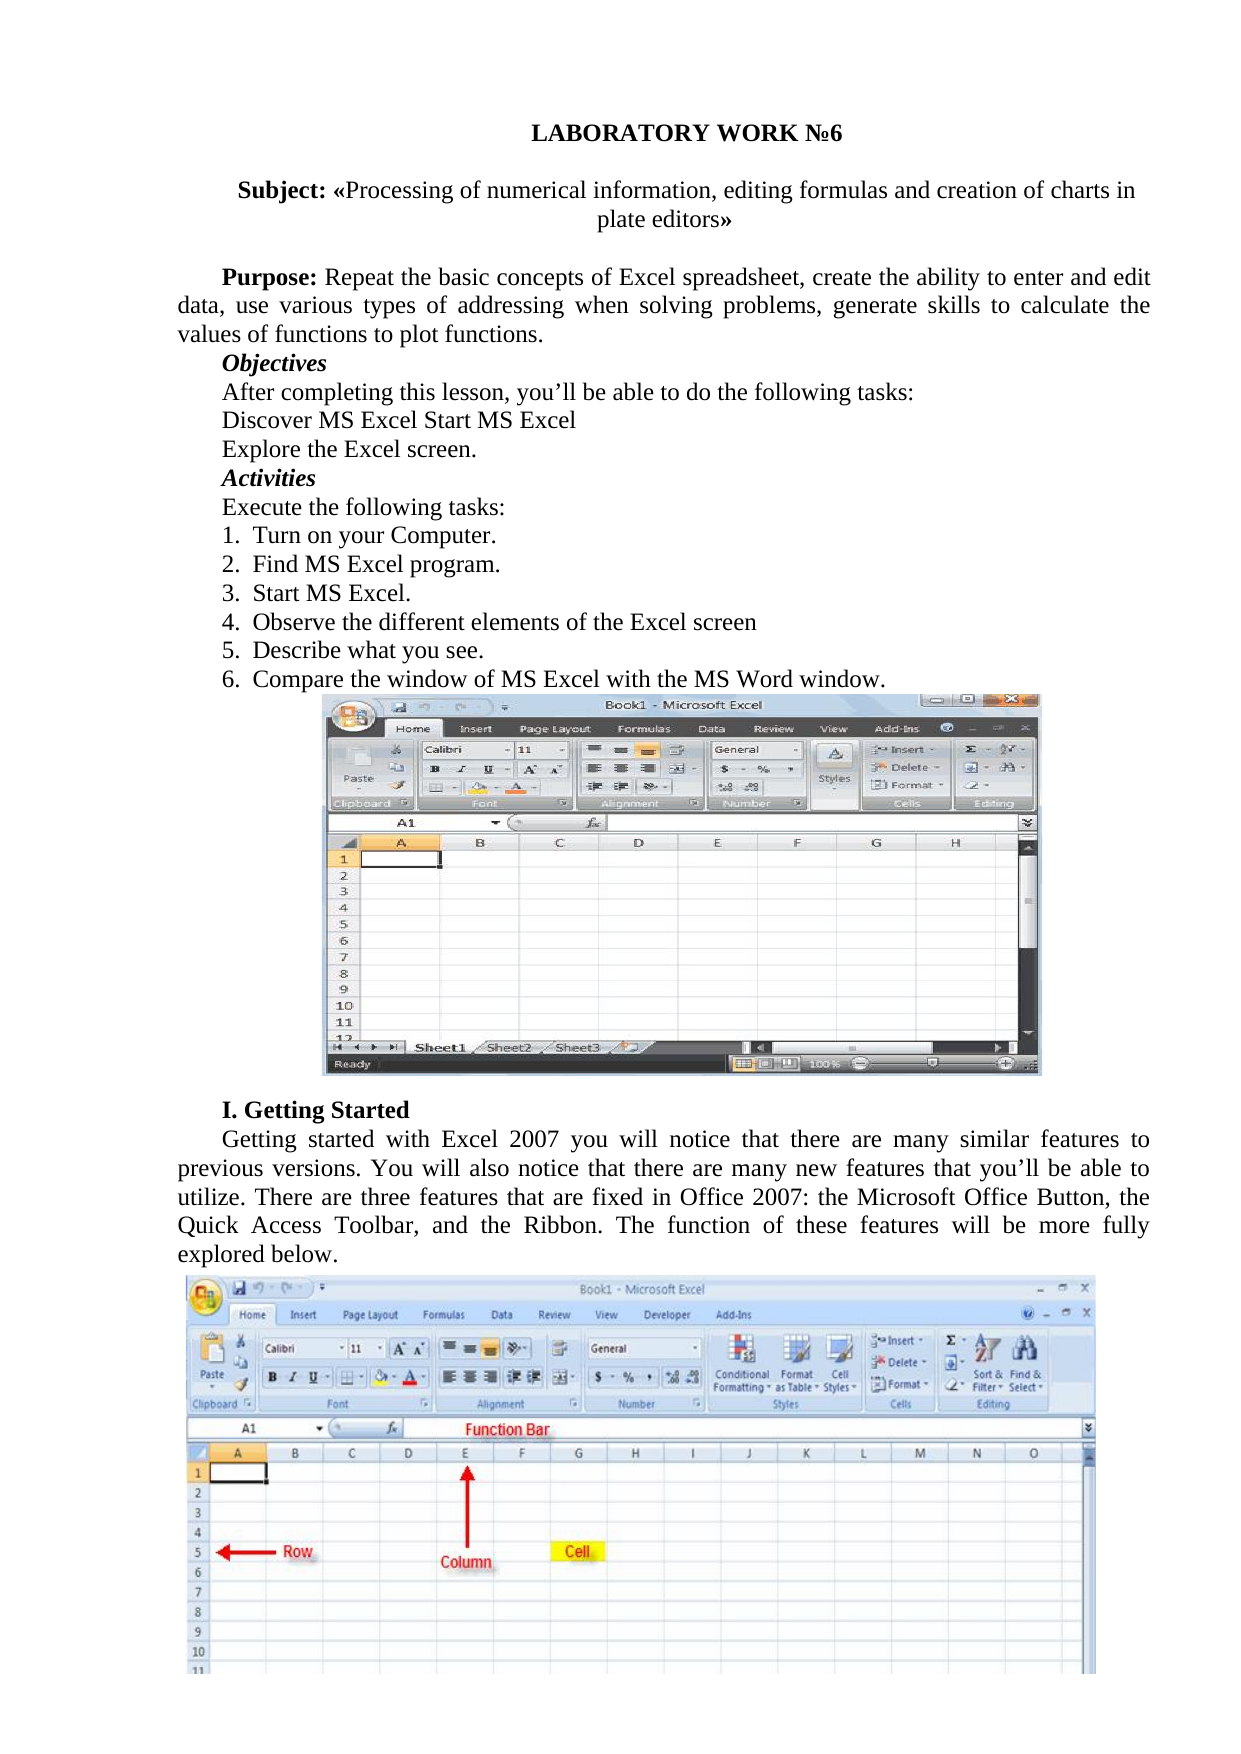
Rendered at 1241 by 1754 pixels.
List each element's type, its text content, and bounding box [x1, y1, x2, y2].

list Find MS Excel program. [177, 549, 1152, 578]
list Describe what you see. [177, 636, 1152, 664]
text Activities [177, 463, 1152, 492]
text Getting started with Excel 2007 you will notice that there are many similar features to previous versions. You will also notice that there are many new features that you’ll be able to utilize. There are three features that are fixed in Office 2007: the Microsoft Office Button, the Quick Access Toolbar, and the Ribbon. The function of these features will be more fully explored below. [177, 1124, 1152, 1268]
list Observe the different elements of the Excel screen [177, 607, 1152, 636]
text Objectives [177, 348, 1152, 377]
text I. Getting Started [177, 1096, 1152, 1124]
list Turn on your Computer. [177, 521, 1152, 549]
picture [185, 1275, 1096, 1674]
text Discover MS Excel Start MS Excel [177, 406, 689, 434]
text LABORATORY WORK №6 [177, 118, 1152, 147]
text Explore the Excel screen. [177, 434, 1152, 463]
list Start MS Excel. [177, 578, 1152, 607]
text Execute the following tasks: [177, 492, 1152, 521]
list Compare the window of MS Excel with the MS Word window. [177, 664, 1152, 693]
text Subject: «Processing of numerical information, editing formulas and creation of charts in plate editors» [177, 176, 1152, 233]
text Purpose: Repeat the basic concepts of Excel spreadsheet, create the ability to enter and edit data, use various types of addressing when solving problems, generate skills to calculate the values of functions to plot functions. [177, 262, 1152, 348]
text After completing this lesson, you’ll be able to do the following tasks: [177, 377, 1152, 406]
picture [321, 694, 1043, 1076]
